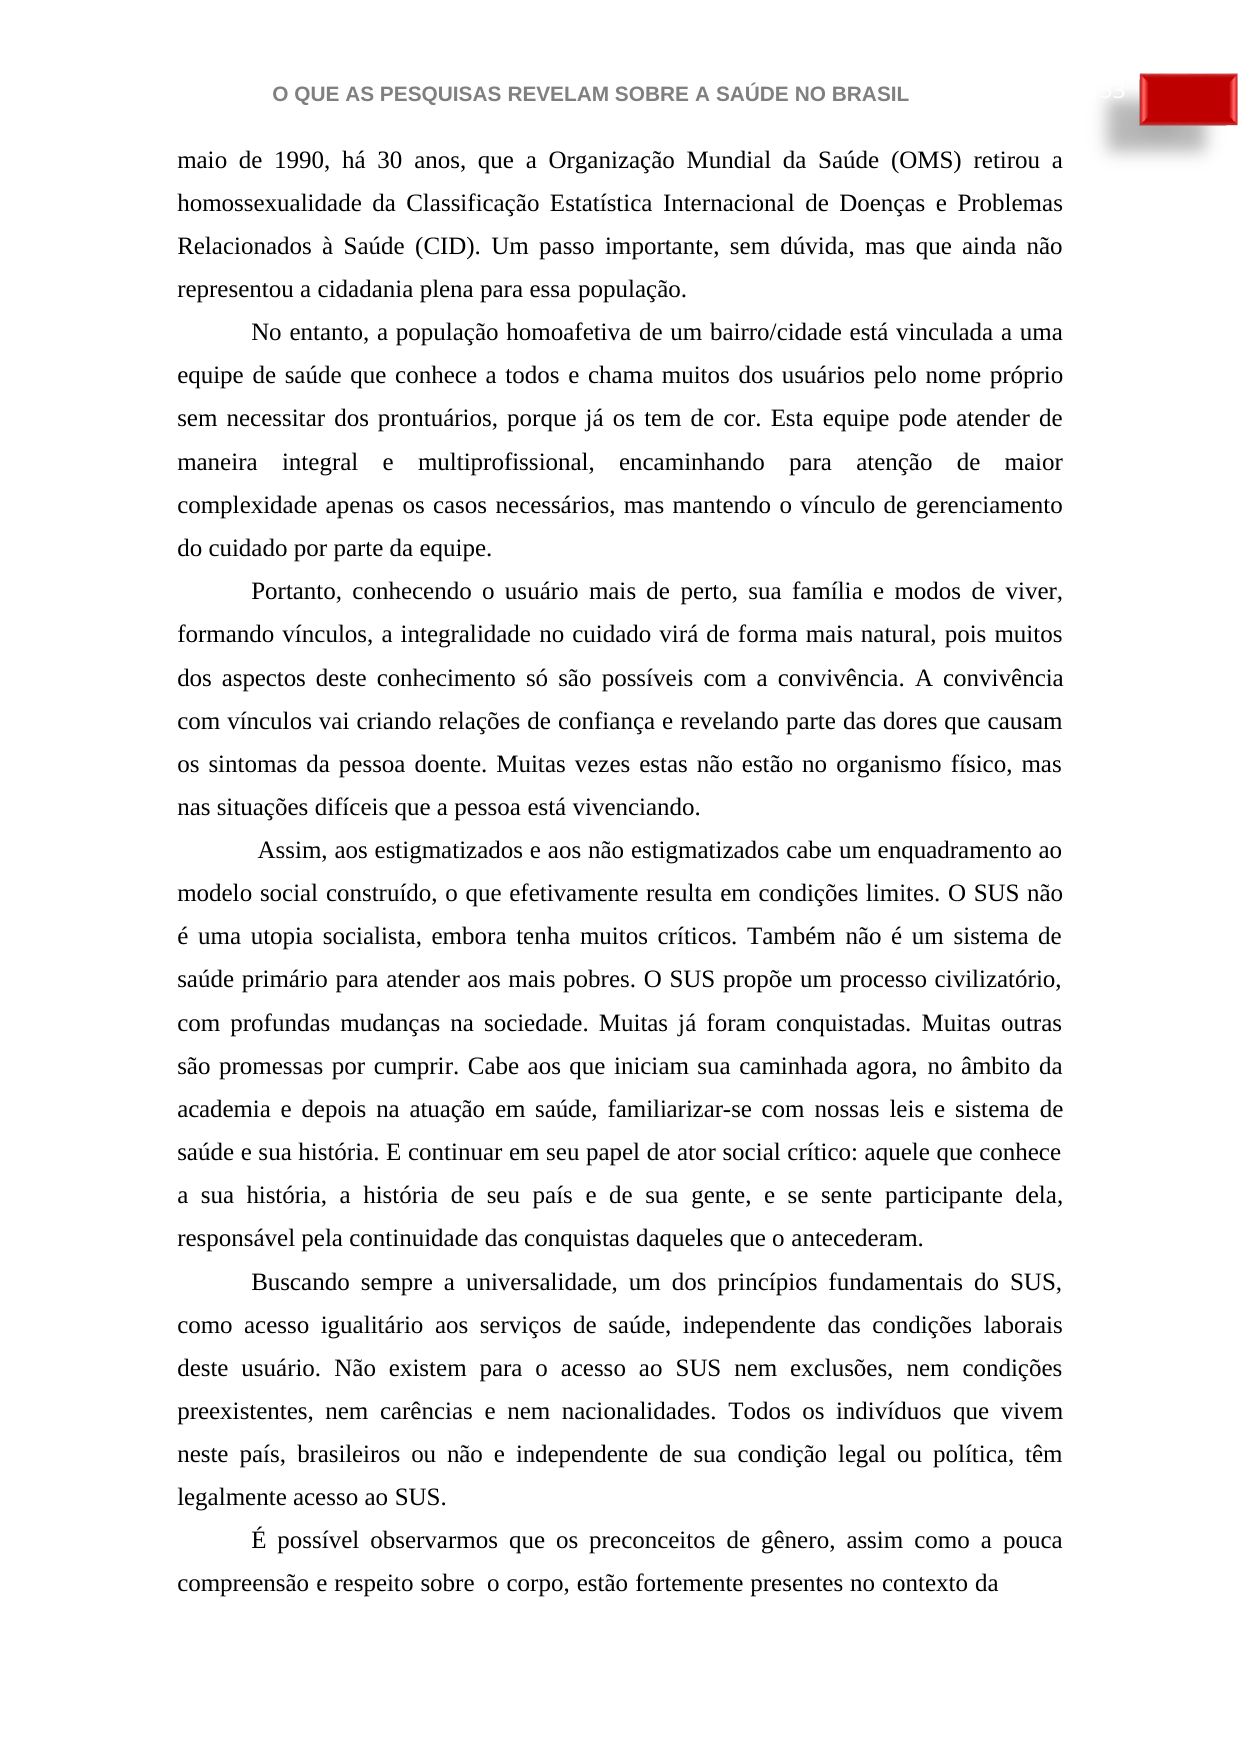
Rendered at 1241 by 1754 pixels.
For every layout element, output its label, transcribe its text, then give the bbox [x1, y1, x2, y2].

picture [1086, 73, 1238, 171]
text Assim, aos estigmatizados e aos não estigmatizados cabe um enquadramento ao modelo social construído, o que efetivamente resulta em condições limites. O SUS não é uma utopia socialista, embora tenha muitos críticos. Também não é um sistema de saúde primário para atender aos mais pobres. O SUS propõe um processo civilizatório, com profundas mudanças na sociedade. Muitas já foram conquistadas. Muitas outras são promessas por cumprir. Cabe aos que iniciam sua caminhada agora, no âmbito da academia e depois na atuação em saúde, familiarizar-se com nossas leis e sistema de saúde e sua história. E continuar em seu papel de ator social crítico: aquele que conhece a sua história, a história de seu país e de sua gente, e se sente participante dela, responsável pela continuidade das conquistas daqueles que o antecederam. [177, 835, 1063, 1252]
text O QUE AS PESQUISAS REVELAM SOBRE A SAÚDE NO BRASIL [272, 82, 1163, 106]
text É possível observarmos que os preconceitos de gênero, assim como a pouca compreensão e respeito sobre o corpo, estão fortemente presentes no contexto da [177, 1525, 1063, 1597]
text Buscando sempre a universalidade, um dos princípios fundamentais do SUS, como acesso igualitário aos serviços de saúde, independente das condições laborais deste usuário. Não existem para o acesso ao SUS nem exclusões, nem condições preexistentes, nem carências e nem nacionalidades. Todos os indivíduos que vivem neste país, brasileiros ou não e independente de sua condição legal ou política, têm legalmente acesso ao SUS. [177, 1267, 1063, 1511]
text maio de 1990, há 30 anos, que a Organização Mundial da Saúde (OMS) retirou a homossexualidade da Classificação Estatística Internacional de Doenças e Problemas Relacionados à Saúde (CID). Um passo importante, sem dúvida, mas que ainda não representou a cidadania plena para essa população. [177, 145, 1064, 303]
text No entanto, a população homoafetiva de um bairro/cidade está vinculada a uma equipe de saúde que conhece a todos e chama muitos dos usuários pelo nome próprio sem necessitar dos prontuários, porque já os tem de cor. Esta equipe pode atender de maneira integral e multiprofissional, encaminhando para atenção de maior complexidade apenas os casos necessários, mas mantendo o vínculo de gerenciamento do cuidado por parte da equipe. [177, 317, 1063, 562]
text Portanto, conhecendo o usuário mais de perto, sua família e modos de viver, formando vínculos, a integralidade no cuidado virá de forma mais natural, pois muitos dos aspectos deste conhecimento só são possíveis com a convivência. A convivência com vínculos vai criando relações de confiança e revelando parte das dores que causam os sintomas da pessoa doente. Muitas vezes estas não estão no organismo físico, mas nas situações difíceis que a pessoa está vivenciando. [177, 576, 1064, 821]
